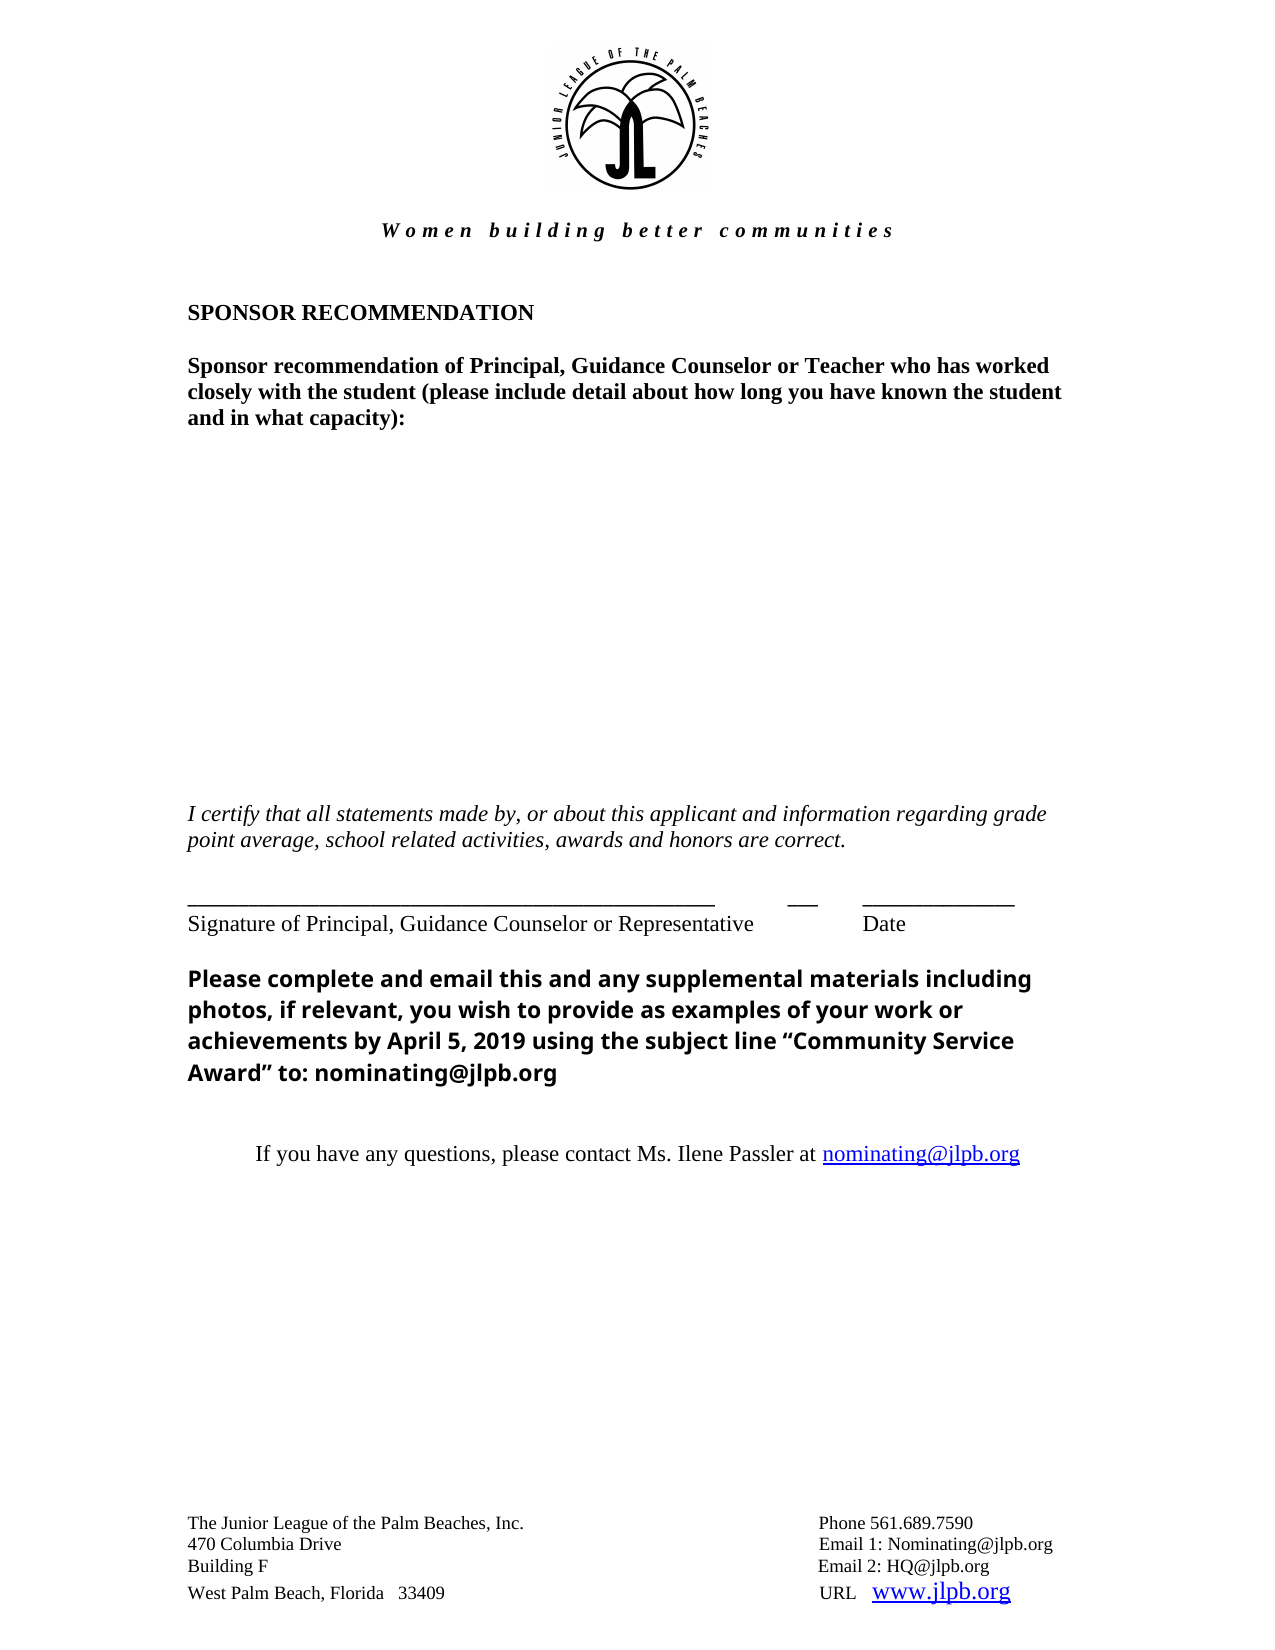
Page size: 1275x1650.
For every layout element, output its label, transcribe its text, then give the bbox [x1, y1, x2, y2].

picture [550, 45, 713, 195]
text Signature of Principal, Guidance Counselor or Representative Date [187, 910, 1087, 936]
text Please complete and email this and any supplemental materials including photos, if relevant, you wish to provide as examples of your work or achievements by April 5, 2019 using the subject line “Community Service Award” to: nominating@jlpb.org [187, 963, 1087, 1088]
text Sponsor recommendation of Principal, Guidance Counselor or Teacher who has worked closely with the student (please include detail about how long you have known the student and in what capacity): [187, 352, 1087, 431]
text I certify that all statements made by, or about this applicant and information regarding grade point average, school related activities, awards and honors are correct. [187, 800, 1087, 852]
text ____________________________________________________ ___ _______________ [187, 879, 1087, 910]
text If you have any questions, please contact Ms. Ilene Passler at nominating@jlpb.org [187, 1141, 1087, 1167]
text SPONSOR RECOMMENDATION [187, 299, 1087, 325]
